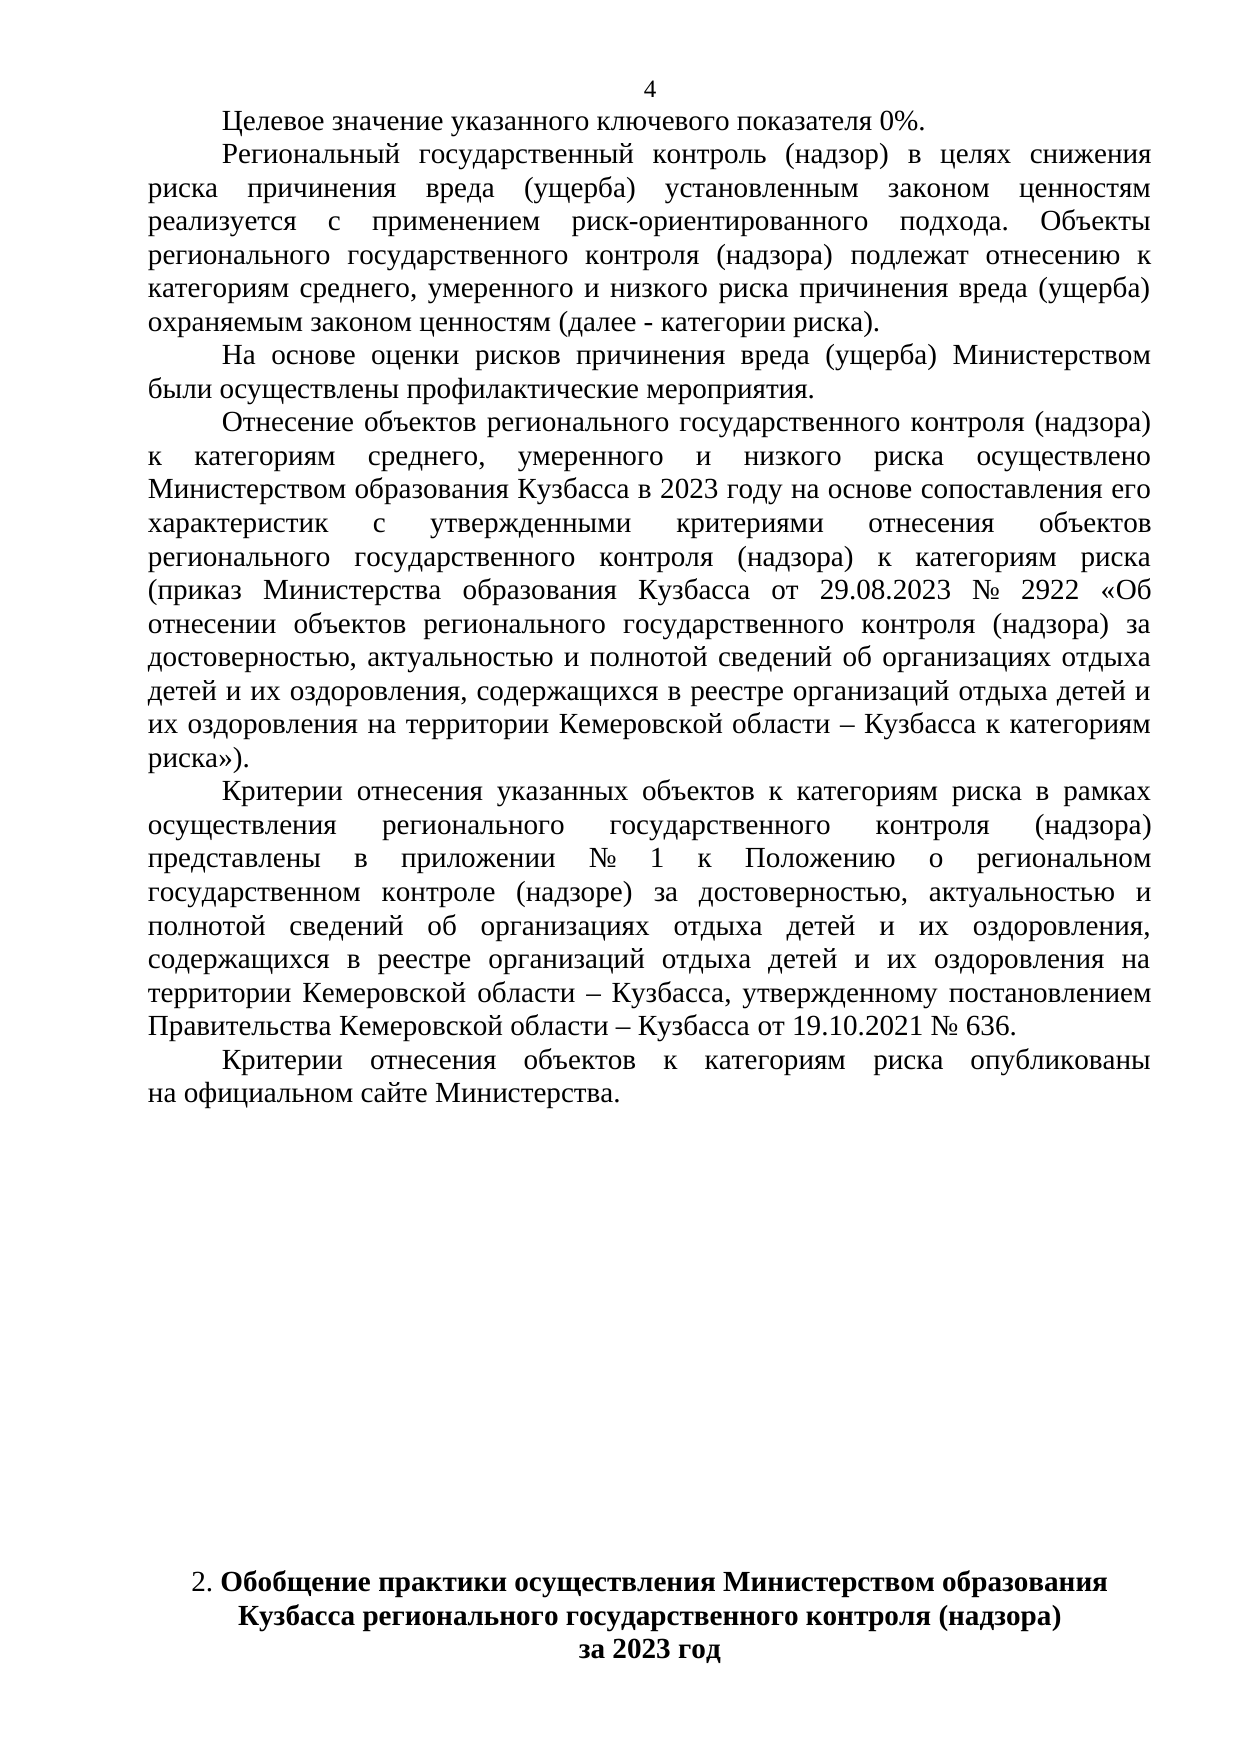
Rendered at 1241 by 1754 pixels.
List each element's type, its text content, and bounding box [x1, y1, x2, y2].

list за 2023 год [148, 1631, 1152, 1665]
text На основе оценки рисков причинения вреда (ущерба) Министерством были осуществлены профилактические мероприятия. [148, 337, 1152, 404]
text Критерии отнесения указанных объектов к категориям риска в рамках осуществления регионального государственного контроля (надзора) представлены в приложении № 1 к Положению о региональном государственном контроле (надзоре) за достоверностью, актуальностью и полнотой сведений об организациях отдыха детей и их оздоровления, содержащихся в реестре организаций отдыха детей и их оздоровления на территории Кемеровской области – Кузбасса, утвержденному постановлением Правительства Кемеровской области – Кузбасса от 19.10.2021 № 636. [148, 773, 1152, 1042]
text Критерии отнесения объектов к категориям риска опубликованы на официальном сайте Министерства. [148, 1042, 1152, 1109]
text Региональный государственный контроль (надзор) в целях снижения риска причинения вреда (ущерба) установленным законом ценностям реализуется с применением риск-ориентированного подхода. Объекты регионального государственного контроля (надзора) подлежат отнесению к категориям среднего, умеренного и низкого риска причинения вреда (ущерба) охраняемым законом ценностям (далее - категории риска). [148, 136, 1152, 337]
text Целевое значение указанного ключевого показателя 0%. [148, 103, 1152, 136]
text Отнесение объектов регионального государственного контроля (надзора) к категориям среднего, умеренного и низкого риска осуществлено Министерством образования Кузбасса в 2023 году на основе сопоставления его характеристик с утвержденными критериями отнесения объектов регионального государственного контроля (надзора) к категориям риска (приказ Министерства образования Кузбасса от 29.08.2023 № 2922 «Об отнесении объектов регионального государственного контроля (надзора) за достоверностью, актуальностью и полнотой сведений об организациях отдыха детей и их оздоровления, содержащихся в реестре организаций отдыха детей и их оздоровления на территории Кемеровской области – Кузбасса к категориям риска»). [148, 404, 1152, 773]
list 2. Обобщение практики осуществления Министерством образования Кузбасса регионального государственного контроля (надзора) [148, 1564, 1152, 1631]
